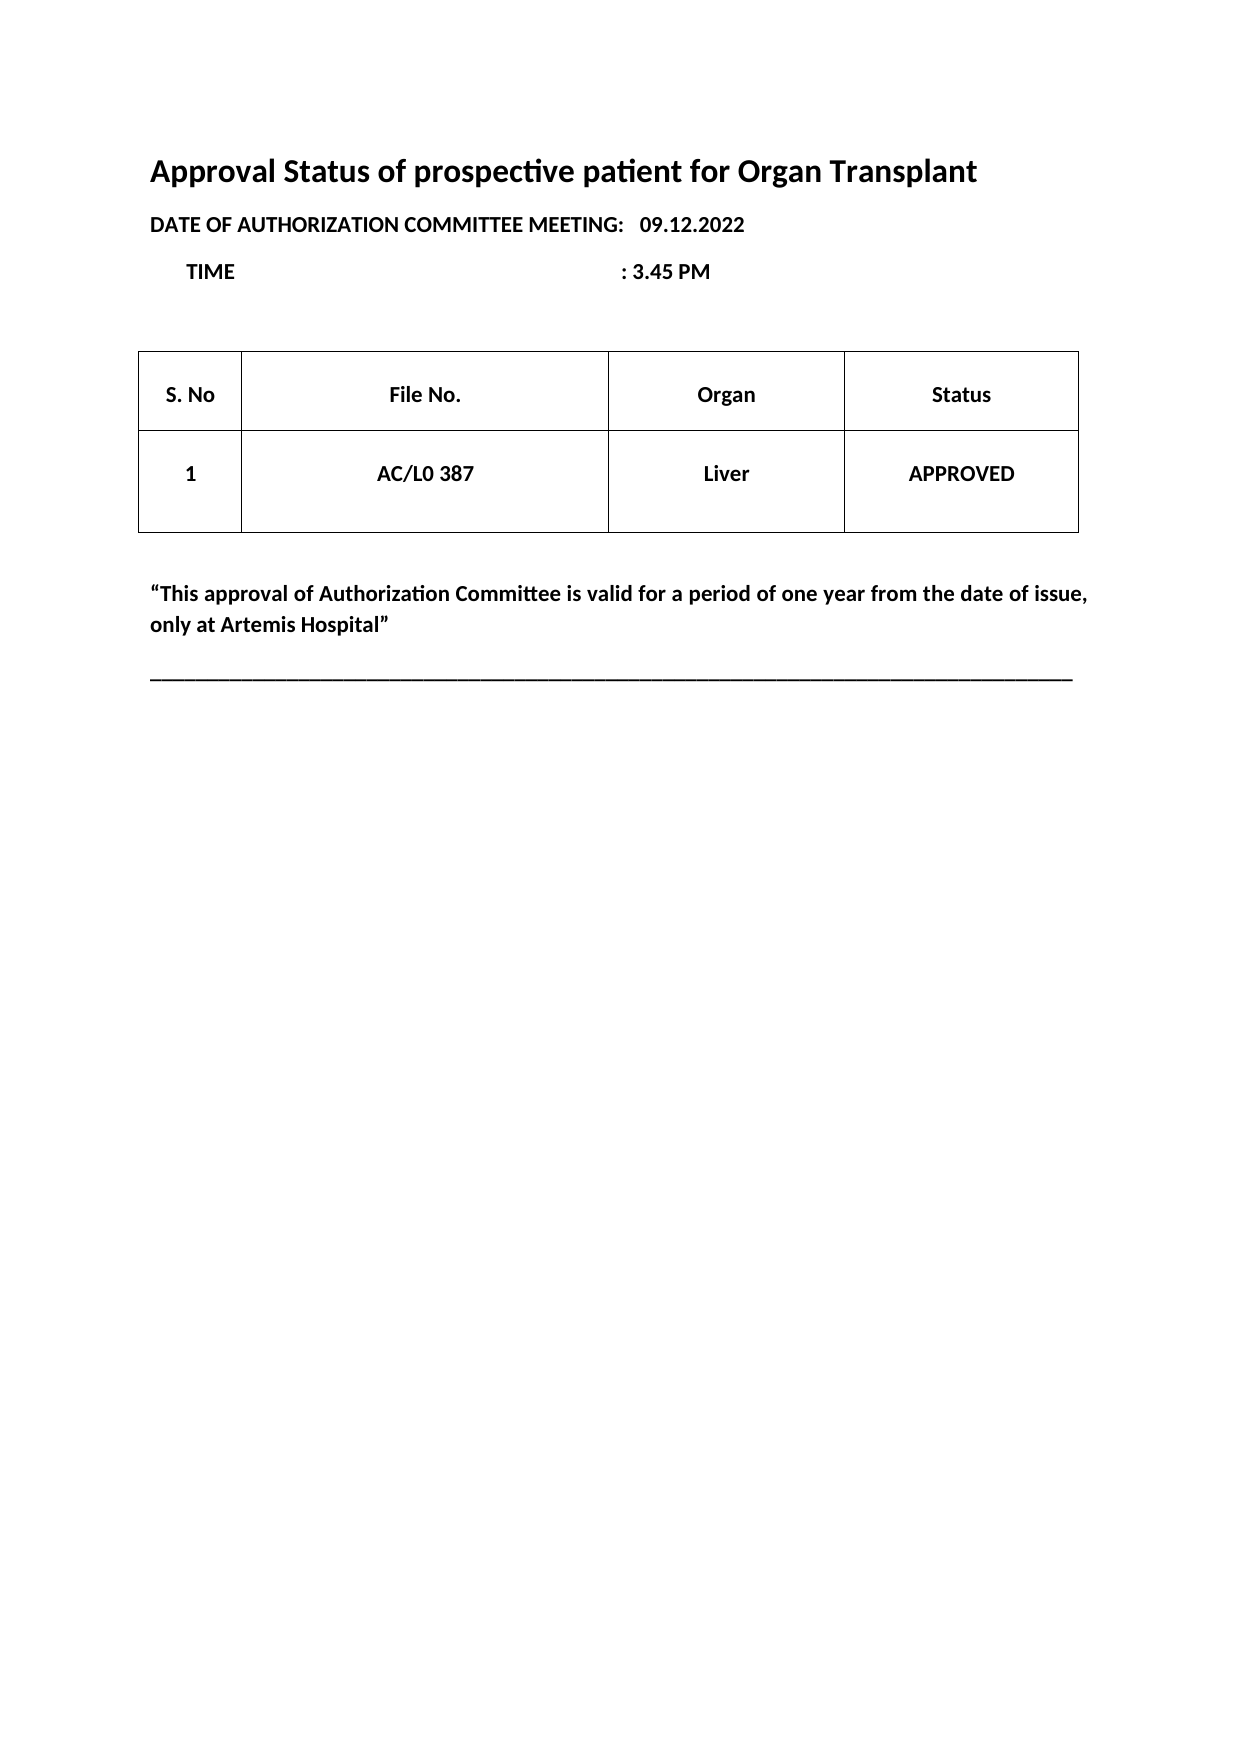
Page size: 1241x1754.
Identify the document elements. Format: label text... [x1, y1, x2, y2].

table_header Organ [609, 352, 844, 430]
table_header Status [845, 352, 1078, 430]
text Approval Status of prospective patient for Organ Transplant [150, 150, 1090, 191]
table_cell AC/L0 387 [242, 431, 608, 532]
table_header File No. [242, 352, 608, 430]
table_cell 1 [139, 431, 241, 532]
text “This approval of Authorization Committee is valid for a period of one year from the date of issue, only at Artemis Hospital” [150, 579, 1090, 638]
table_cell APPROVED [845, 431, 1078, 532]
table_cell Liver [609, 431, 844, 532]
text TIME : 3.45 PM [150, 257, 1090, 286]
text _________________________________________________________________________________ [150, 657, 1090, 685]
text DATE OF AUTHORIZATION COMMITTEE MEETING: 09.12.2022 [150, 211, 1090, 239]
table_header S. No [139, 352, 241, 430]
